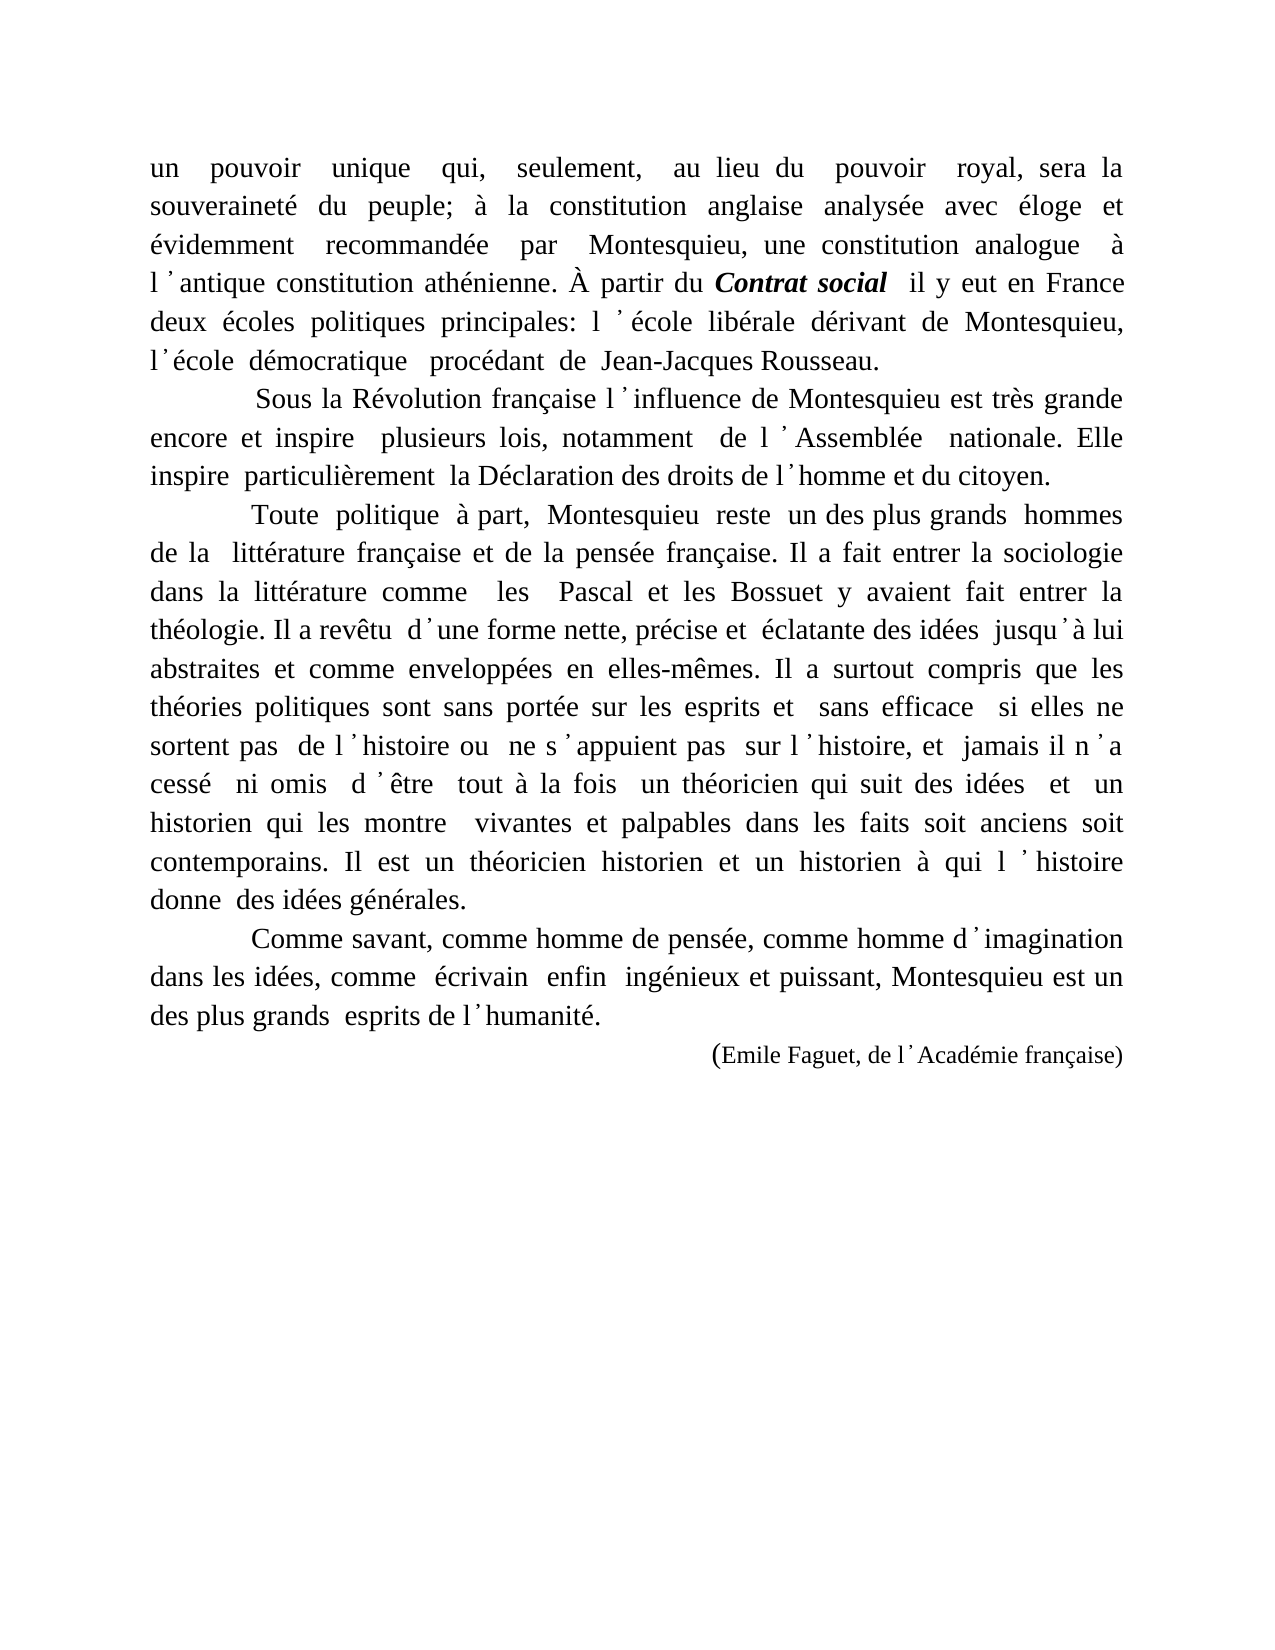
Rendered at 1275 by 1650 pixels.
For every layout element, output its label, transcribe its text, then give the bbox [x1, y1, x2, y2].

text Sous la Révolution française l ҆ influence de Montesquieu est très grande encore et inspire plusieurs lois, notamment de l ҆ Assemblée nationale. Elle inspire particulièrement la Déclaration des droits de l ҆ homme et du citoyen. [150, 381, 1125, 492]
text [150, 150, 1125, 376]
text Comme savant, comme homme de pensée, comme homme d ҆ imagination dans les idées, comme écrivain enfin ingénieux et puissant, Montesquieu est un des plus grands esprits de l ҆ humanité. [150, 921, 1125, 1031]
text Toute politique à part, Montesquieu reste un des plus grands hommes de la littérature française et de la pensée française. Il a fait entrer la sociologie dans la littérature comme les Pascal et les Bossuet y avaient fait entrer la théologie. Il a revêtu d ҆ une forme nette, précise et éclatante des idées jusqu ҆ à lui abstraites et comme enveloppées en elles-mêmes. Il a surtout compris que les théories politiques sont sans portée sur les esprits et sans efficace si elles ne sortent pas de l ҆ histoire ou ne s ҆ appuient pas sur l ҆ histoire, et jamais il n ҆ a cessé ni omis d ҆ être tout à la fois un théoricien qui suit des idées et un historien qui les montre vivantes et palpables dans les faits soit anciens soit contemporains. Il est un théoricien historien et un historien à qui l ҆ histoire donne des idées générales. [150, 497, 1125, 916]
text (Emile Faguet, de l ҆ Académie française) [150, 1036, 1125, 1070]
